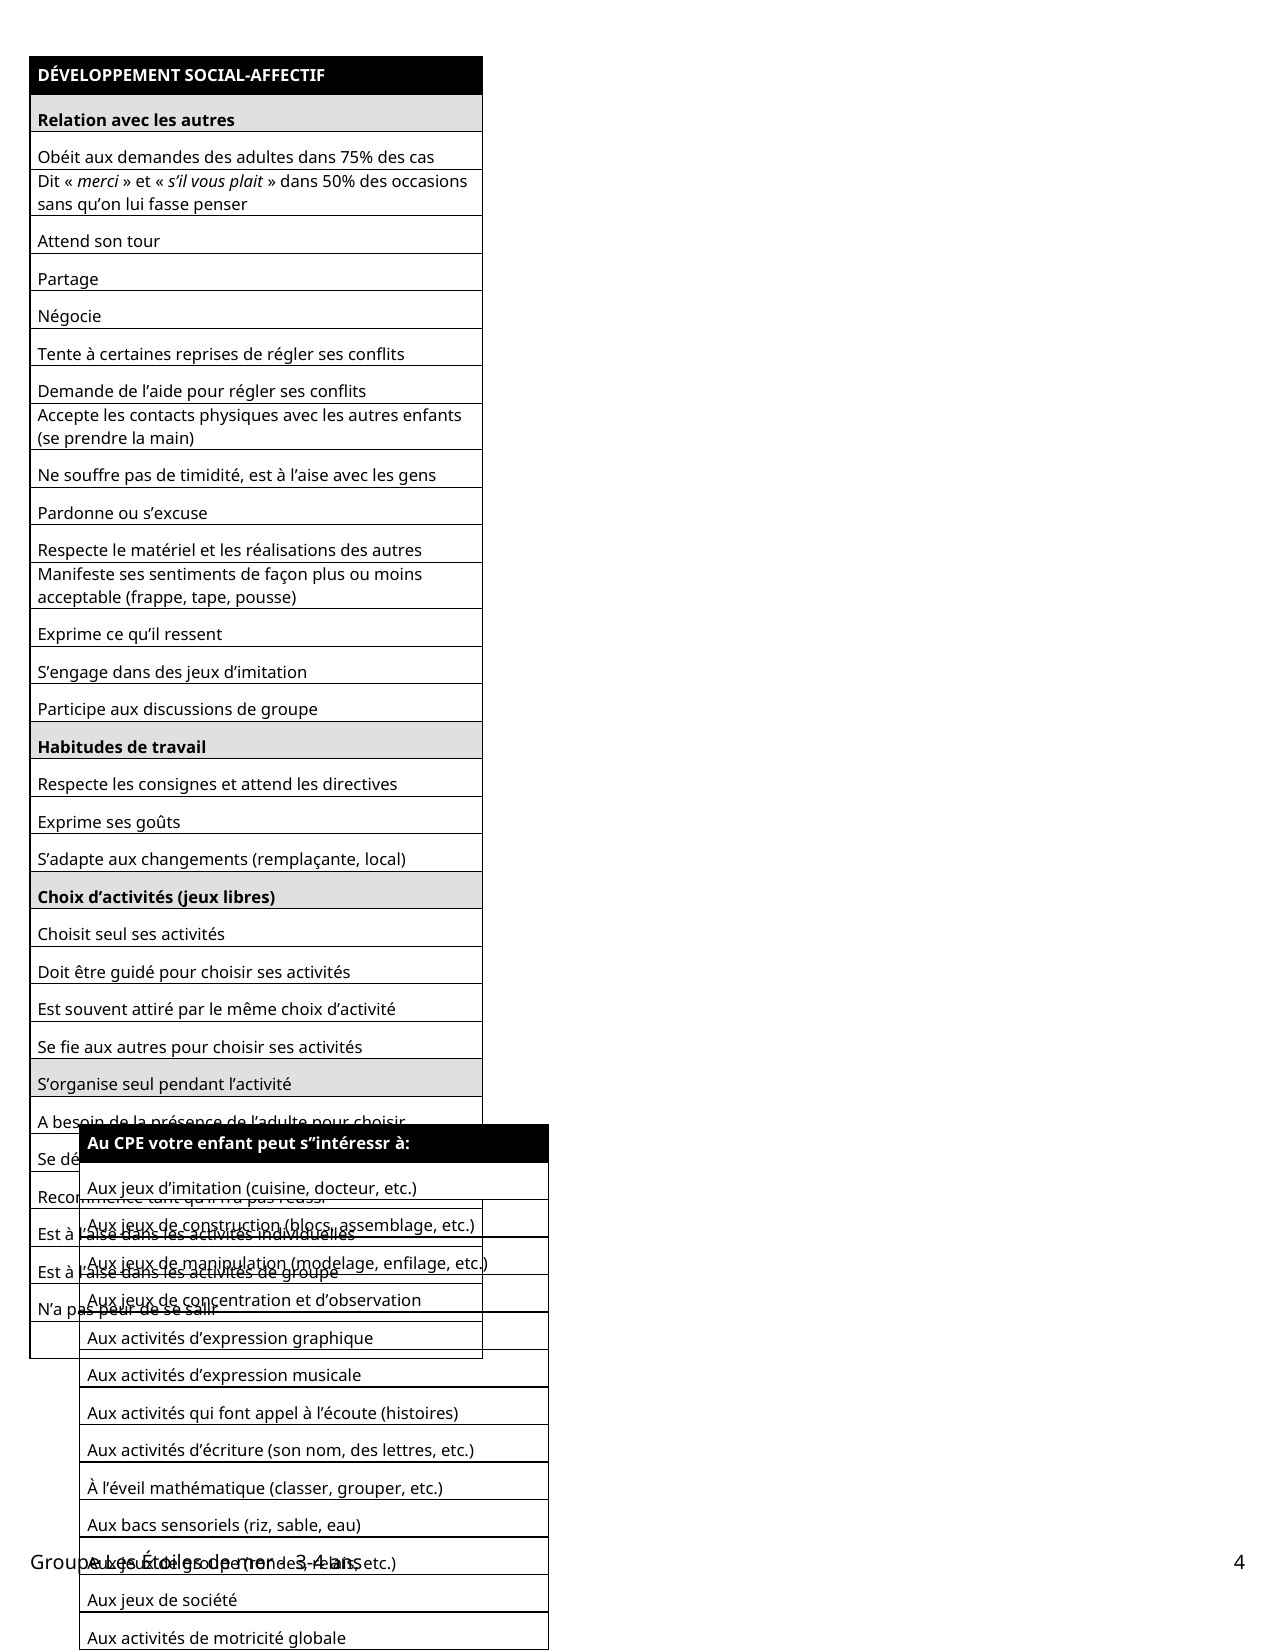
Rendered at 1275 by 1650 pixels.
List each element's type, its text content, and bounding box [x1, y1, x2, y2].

table_cell Exprime ses goûts [31, 797, 482, 833]
table_cell Partage [31, 254, 482, 290]
table_cell Au CPE votre enfant peut s’’intéressr à: [80, 1124, 548, 1161]
table_cell Respecte le matériel et les réalisations des autres [31, 525, 482, 562]
table_cell S’engage dans des jeux d’imitation [31, 647, 482, 683]
table_cell Pardonne ou s’excuse [31, 488, 482, 524]
table_cell Manifeste ses sentiments de façon plus ou moins acceptable (frappe, tape, pousse) [31, 563, 482, 608]
table_cell Exprime ce qu’il ressent [31, 609, 482, 646]
table_cell Choix d’activités (jeux libres) [31, 872, 482, 908]
table_cell Aux jeux de construction (blocs, assemblage, etc.) [80, 1200, 548, 1236]
table_cell Se décourage facilement [31, 1134, 79, 1171]
table_cell Accepte les contacts physiques avec les autres enfants (se prendre la main) [31, 404, 482, 449]
table_cell Aux jeux de manipulation (modelage, enfilage, etc.) [80, 1238, 548, 1274]
table_cell [31, 1322, 79, 1358]
table_cell S’adapte aux changements (remplaçante, local) [31, 834, 482, 871]
table_cell Aux jeux de société [80, 1575, 548, 1611]
table_cell DÉVELOPPEMENT SOCIAL-AFFECTIF [31, 57, 482, 94]
table_cell Demande de l’aide pour régler ses conflits [31, 366, 482, 403]
table_cell Aux activités qui font appel à l’écoute (histoires) [80, 1388, 548, 1424]
table_cell Ne souffre pas de timidité, est à l’aise avec les gens [31, 450, 482, 487]
table_cell Aux jeux d’imitation (cuisine, docteur, etc.) [80, 1163, 548, 1199]
table_cell Attend son tour [31, 216, 482, 253]
table_cell Aux jeux de groupe (rondes, relais, etc.) [80, 1538, 548, 1574]
table_cell Participe aux discussions de groupe [31, 684, 482, 721]
table_cell Se fie aux autres pour choisir ses activités [31, 1022, 482, 1058]
table_cell Choisit seul ses activités [31, 909, 482, 946]
table_cell Aux activités d’écriture (son nom, des lettres, etc.) [80, 1425, 548, 1461]
table_cell Négocie [31, 291, 482, 328]
table_cell Aux activités de motricité globale [80, 1613, 548, 1649]
table_cell N’a pas peur de se salir [31, 1284, 79, 1321]
table_cell Tente à certaines reprises de régler ses conflits [31, 329, 482, 365]
table_cell Dit « merci » et « s’il vous plait » dans 50% des occasions sans qu’on lui fasse penser [31, 170, 482, 215]
table_cell Habitudes de travail [31, 722, 482, 758]
table_cell Aux jeux de concentration et d’observation [80, 1275, 548, 1311]
table_cell Respecte les consignes et attend les directives [31, 759, 482, 796]
table_cell À l’éveil mathématique (classer, grouper, etc.) [80, 1463, 548, 1499]
table_cell Est souvent attiré par le même choix d’activité [31, 984, 482, 1021]
table_cell Obéit aux demandes des adultes dans 75% des cas [31, 132, 482, 169]
table_cell Aux bacs sensoriels (riz, sable, eau) [80, 1500, 548, 1536]
table_header [80, 1035, 548, 1124]
table_cell Doit être guidé pour choisir ses activités [31, 947, 482, 983]
table_cell Relation avec les autres [31, 95, 482, 131]
table_cell Aux activités d’expression graphique [80, 1313, 548, 1349]
table_cell Aux activités d’expression musicale [80, 1350, 548, 1386]
